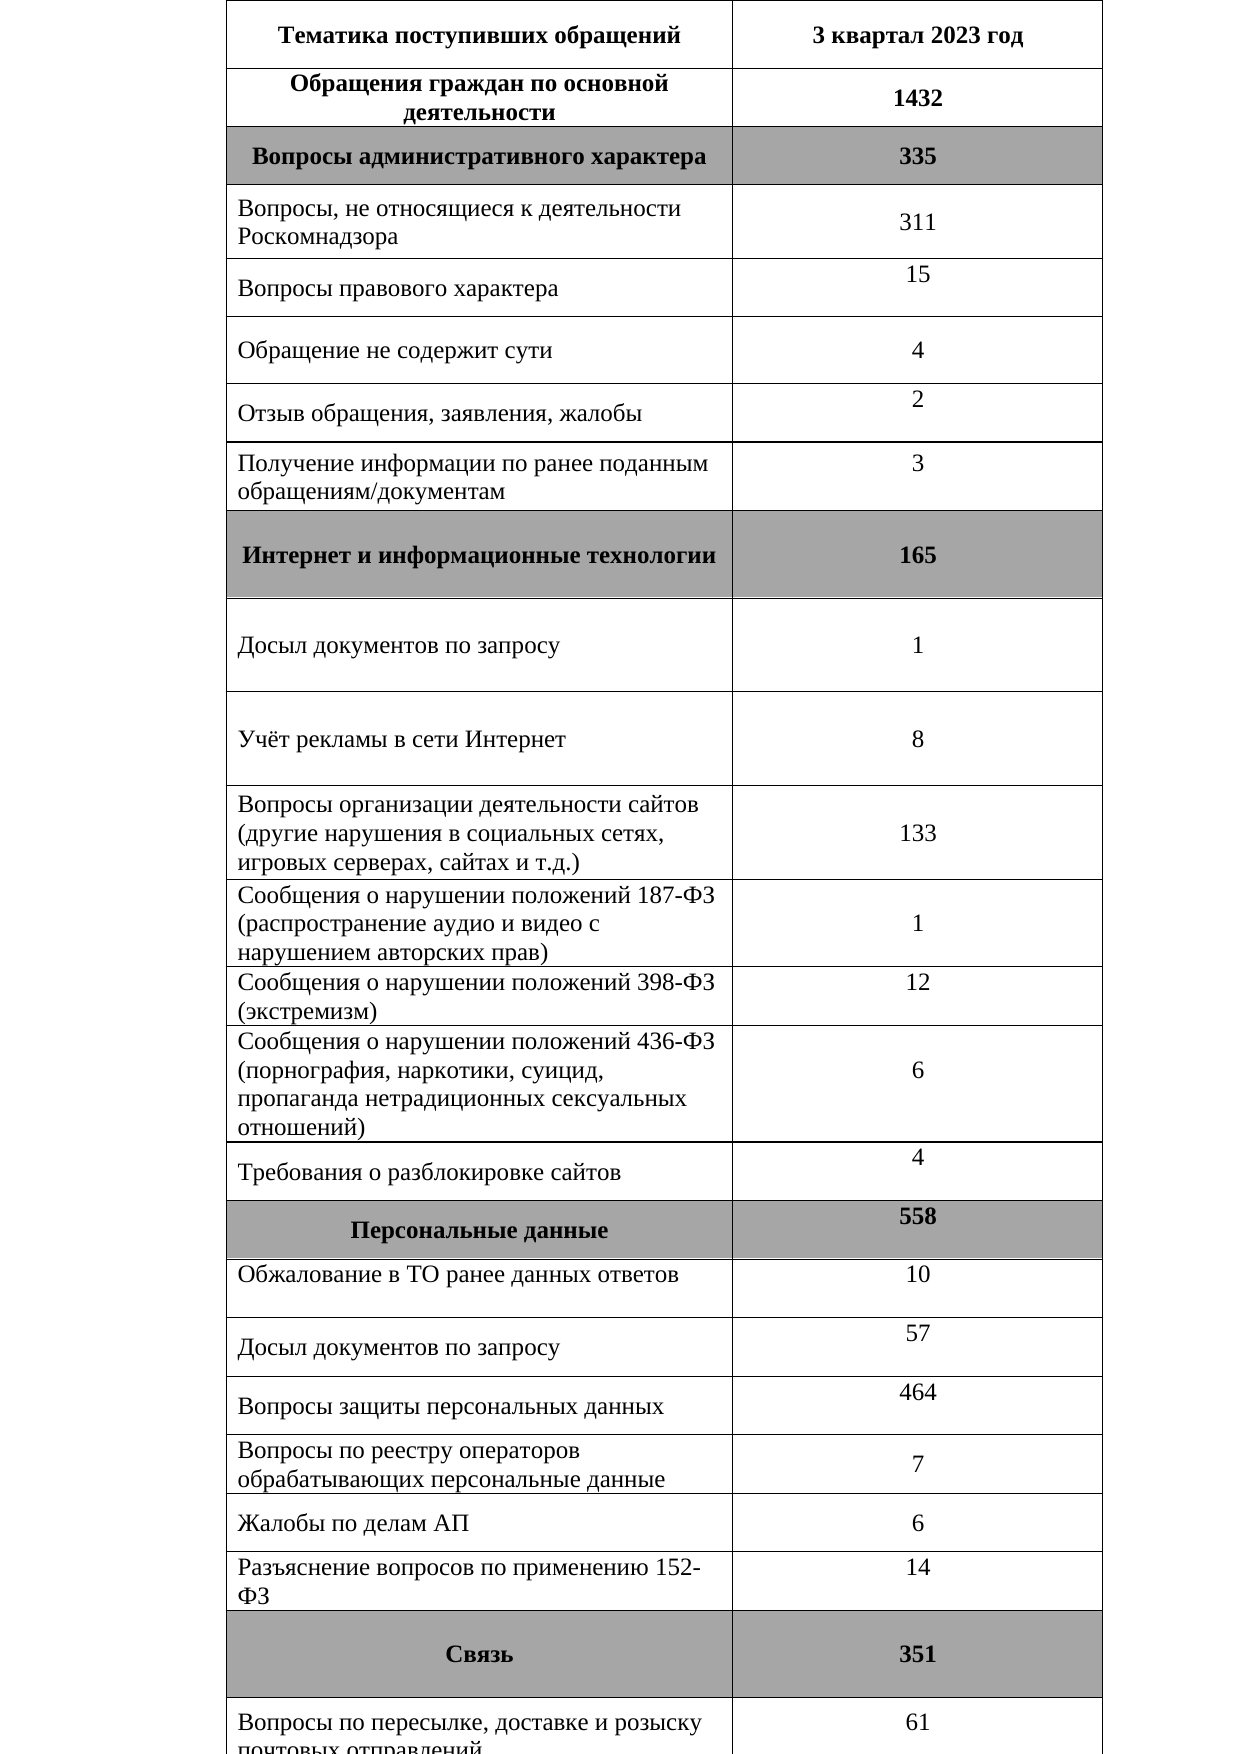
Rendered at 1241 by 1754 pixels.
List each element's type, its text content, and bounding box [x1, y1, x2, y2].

table_cell 57 [733, 1318, 1102, 1376]
table_cell 12 [733, 967, 1102, 1024]
table_cell Сообщения о нарушении положений 187-ФЗ (распространение аудио и видео с нарушением авторских прав) [227, 880, 732, 966]
table_cell 6 [733, 1494, 1102, 1551]
table_cell Вопросы по реестру операторов обрабатывающих персональные данные [227, 1435, 732, 1493]
table_cell 6 [733, 1026, 1102, 1141]
table_cell 165 [733, 511, 1102, 597]
table_cell 4 [733, 317, 1102, 383]
table_cell Досыл документов по запросу [227, 599, 732, 691]
table_cell 133 [733, 786, 1102, 879]
table_cell 4 [733, 1143, 1102, 1200]
table_cell 1432 [733, 69, 1102, 126]
table_cell Интернет и информационные технологии [227, 511, 732, 597]
table_cell Вопросы, не относящиеся к деятельности Роскомнадзора [227, 185, 732, 258]
table_cell Жалобы по делам АП [227, 1494, 732, 1551]
table_cell 8 [733, 692, 1102, 785]
table_cell 1 [733, 599, 1102, 691]
table_cell 10 [733, 1260, 1102, 1317]
table_cell Обращения граждан по основной деятельности [227, 69, 732, 126]
table_cell 464 [733, 1377, 1102, 1434]
table_cell Обжалование в ТО ранее данных ответов [227, 1260, 732, 1317]
table_cell Досыл документов по запросу [227, 1318, 732, 1376]
table_cell Отзыв обращения, заявления, жалобы [227, 384, 732, 441]
table_header 3 квартал 2023 год [733, 1, 1102, 67]
table_cell 351 [733, 1611, 1102, 1697]
table_cell Связь [227, 1611, 732, 1697]
table_cell Персональные данные [227, 1201, 732, 1258]
table_cell Учёт рекламы в сети Интернет [227, 692, 732, 785]
table_header Тематика поступивших обращений [227, 1, 732, 67]
table_cell 15 [733, 259, 1102, 316]
table_cell Вопросы по пересылке, доставке и розыску почтовых отправлений [227, 1698, 732, 1754]
table_cell 2 [733, 384, 1102, 441]
table_cell 3 [733, 443, 1102, 510]
table_cell 311 [733, 185, 1102, 258]
table_cell Вопросы организации деятельности сайтов (другие нарушения в социальных сетях, игровых серверах, сайтах и т.д.) [227, 786, 732, 879]
table_cell Получение информации по ранее поданным обращениям/документам [227, 443, 732, 510]
table_cell Разъяснение вопросов по применению 152-ФЗ [227, 1552, 732, 1609]
table_cell Вопросы правового характера [227, 259, 732, 316]
table_cell 1 [733, 880, 1102, 966]
table_cell Вопросы административного характера [227, 127, 732, 184]
table_cell 61 [733, 1698, 1102, 1754]
table_cell Вопросы защиты персональных данных [227, 1377, 732, 1434]
table_cell 558 [733, 1201, 1102, 1258]
table_cell 14 [733, 1552, 1102, 1609]
table_cell 7 [733, 1435, 1102, 1493]
table_cell Сообщения о нарушении положений 398-ФЗ (экстремизм) [227, 967, 732, 1024]
table_cell Обращение не содержит сути [227, 317, 732, 383]
table_cell Сообщения о нарушении положений 436-ФЗ (порнография, наркотики, суицид, пропаганда нетрадиционных сексуальных отношений) [227, 1026, 732, 1141]
table_cell 335 [733, 127, 1102, 184]
table_cell Требования о разблокировке сайтов [227, 1143, 732, 1200]
